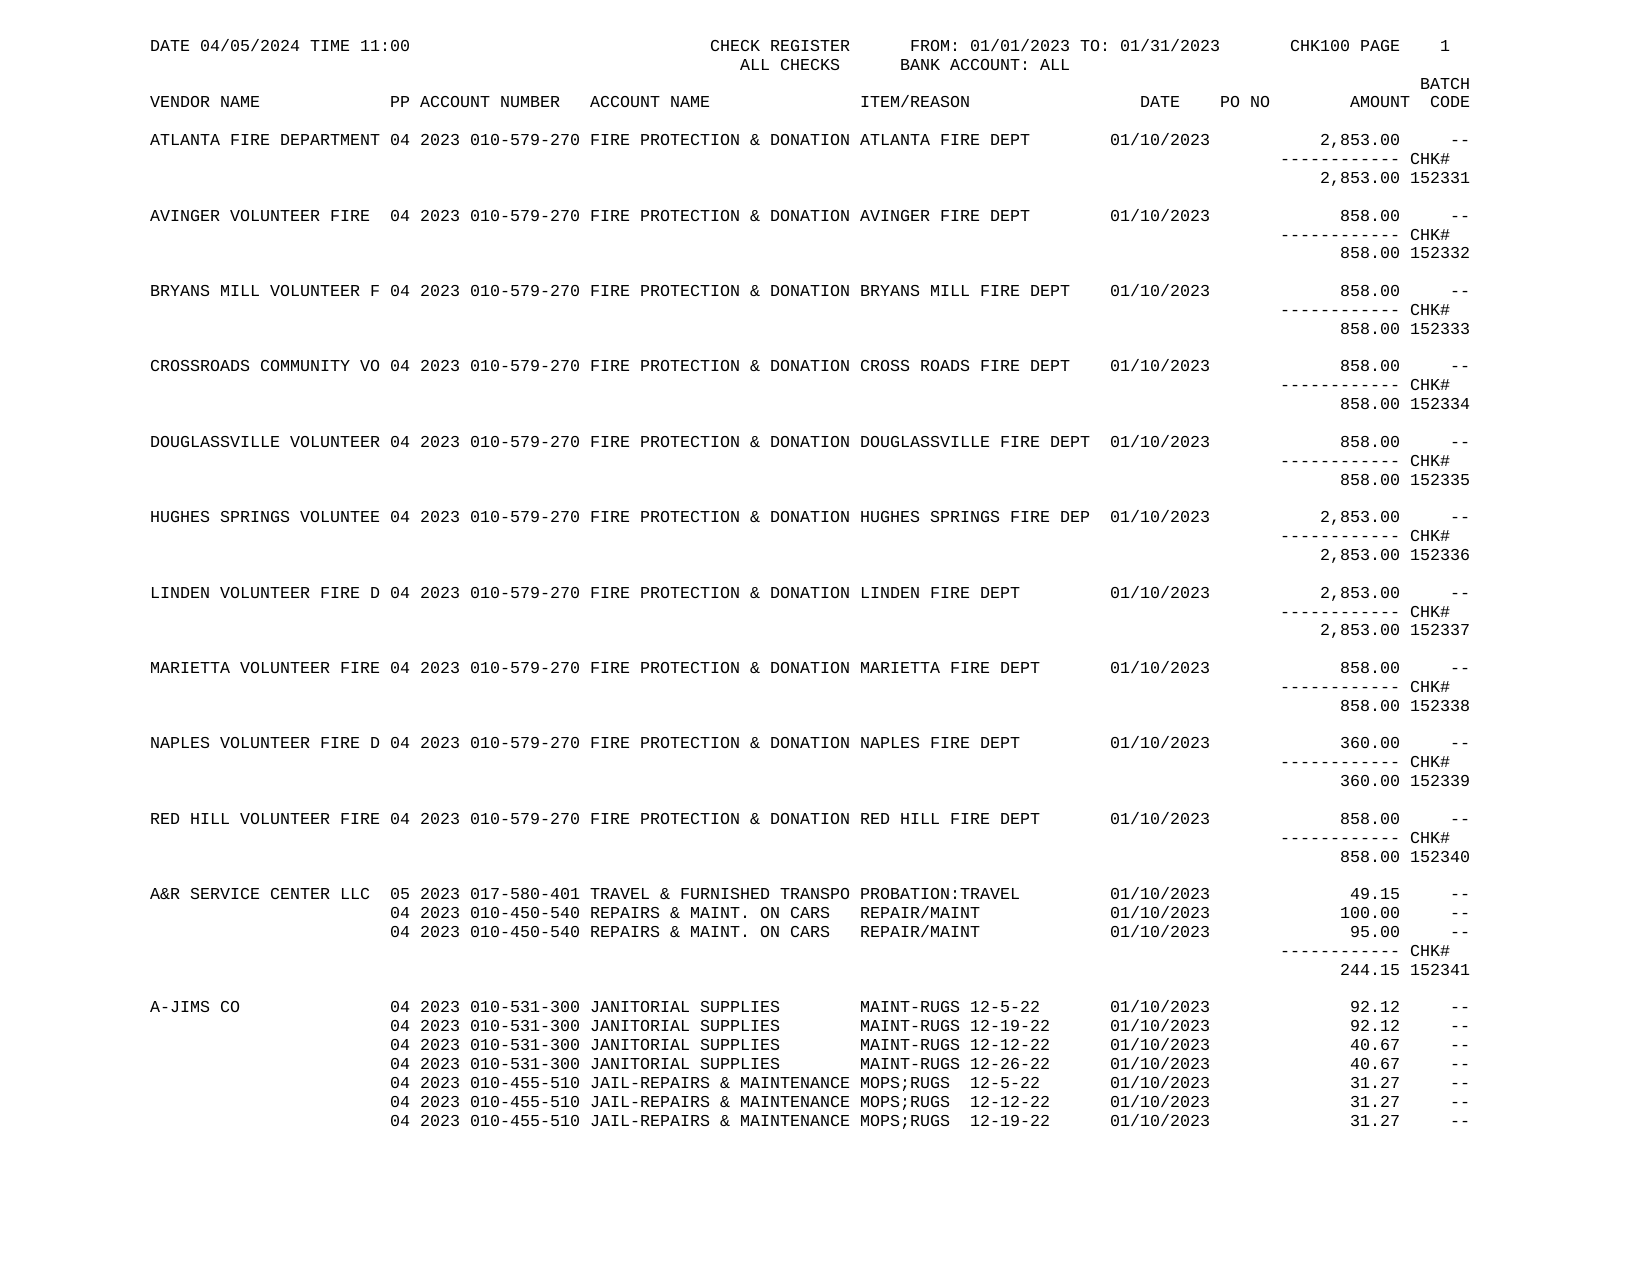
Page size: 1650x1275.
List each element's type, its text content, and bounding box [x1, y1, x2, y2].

text ------------ CHK# [150, 942, 1500, 961]
text ------------ CHK# [150, 754, 1500, 773]
text RED HILL VOLUNTEER FIRE 04 2023 010-579-270 FIRE PROTECTION & DONATION RED HILL FIRE DEPT 01/10/2023 858.00 -- [150, 811, 1500, 829]
text ------------ CHK# [150, 528, 1500, 547]
text LINDEN VOLUNTEER FIRE D 04 2023 010-579-270 FIRE PROTECTION & DONATION LINDEN FIRE DEPT 01/10/2023 2,853.00 -- [150, 584, 1500, 603]
text 2,853.00 152336 [150, 547, 1500, 565]
text VENDOR NAME PP ACCOUNT NUMBER ACCOUNT NAME ITEM/REASON DATE PO NO AMOUNT CODE [150, 94, 1500, 113]
text 04 2023 010-450-540 REPAIRS & MAINT. ON CARS REPAIR/MAINT 01/10/2023 100.00 -- [150, 905, 1500, 924]
text 04 2023 010-531-300 JANITORIAL SUPPLIES MAINT-RUGS 12-19-22 01/10/2023 92.12 -- [150, 1018, 1500, 1037]
text ------------ CHK# [150, 151, 1500, 169]
text 244.15 152341 [150, 961, 1500, 980]
text 360.00 152339 [150, 773, 1500, 792]
text ALL CHECKS BANK ACCOUNT: ALL [150, 56, 1500, 75]
text 858.00 152334 [150, 396, 1500, 414]
text 04 2023 010-450-540 REPAIRS & MAINT. ON CARS REPAIR/MAINT 01/10/2023 95.00 -- [150, 924, 1500, 942]
text 858.00 152333 [150, 320, 1500, 339]
text 04 2023 010-531-300 JANITORIAL SUPPLIES MAINT-RUGS 12-26-22 01/10/2023 40.67 -- [150, 1056, 1500, 1074]
text BRYANS MILL VOLUNTEER F 04 2023 010-579-270 FIRE PROTECTION & DONATION BRYANS MILL FIRE DEPT 01/10/2023 858.00 -- [150, 283, 1500, 301]
text HUGHES SPRINGS VOLUNTEE 04 2023 010-579-270 FIRE PROTECTION & DONATION HUGHES SPRINGS FIRE DEP 01/10/2023 2,853.00 -- [150, 509, 1500, 528]
text DOUGLASSVILLE VOLUNTEER 04 2023 010-579-270 FIRE PROTECTION & DONATION DOUGLASSVILLE FIRE DEPT 01/10/2023 858.00 -- [150, 433, 1500, 452]
text ------------ CHK# [150, 603, 1500, 622]
text 04 2023 010-455-510 JAIL-REPAIRS & MAINTENANCE MOPS;RUGS 12-5-22 01/10/2023 31.27 -- [150, 1074, 1500, 1093]
text ------------ CHK# [150, 678, 1500, 697]
text MARIETTA VOLUNTEER FIRE 04 2023 010-579-270 FIRE PROTECTION & DONATION MARIETTA FIRE DEPT 01/10/2023 858.00 -- [150, 660, 1500, 678]
text BATCH [150, 75, 1500, 94]
text 04 2023 010-531-300 JANITORIAL SUPPLIES MAINT-RUGS 12-12-22 01/10/2023 40.67 -- [150, 1037, 1500, 1056]
text 04 2023 010-455-510 JAIL-REPAIRS & MAINTENANCE MOPS;RUGS 12-19-22 01/10/2023 31.27 -- [150, 1112, 1500, 1131]
text ------------ CHK# [150, 377, 1500, 396]
text ------------ CHK# [150, 301, 1500, 320]
text AVINGER VOLUNTEER FIRE 04 2023 010-579-270 FIRE PROTECTION & DONATION AVINGER FIRE DEPT 01/10/2023 858.00 -- [150, 207, 1500, 226]
text A&R SERVICE CENTER LLC 05 2023 017-580-401 TRAVEL & FURNISHED TRANSPO PROBATION:TRAVEL 01/10/2023 49.15 -- [150, 886, 1500, 905]
text ATLANTA FIRE DEPARTMENT 04 2023 010-579-270 FIRE PROTECTION & DONATION ATLANTA FIRE DEPT 01/10/2023 2,853.00 -- [150, 132, 1500, 151]
text 858.00 152332 [150, 245, 1500, 264]
text ------------ CHK# [150, 226, 1500, 245]
text 858.00 152338 [150, 697, 1500, 716]
text CROSSROADS COMMUNITY VO 04 2023 010-579-270 FIRE PROTECTION & DONATION CROSS ROADS FIRE DEPT 01/10/2023 858.00 -- [150, 358, 1500, 377]
text 04 2023 010-455-510 JAIL-REPAIRS & MAINTENANCE MOPS;RUGS 12-12-22 01/10/2023 31.27 -- [150, 1093, 1500, 1112]
text 858.00 152340 [150, 848, 1500, 867]
text ------------ CHK# [150, 829, 1500, 848]
text DATE 04/05/2024 TIME 11:00 CHECK REGISTER FROM: 01/01/2023 TO: 01/31/2023 CHK100 PAGE 1 [150, 37, 1500, 56]
text 858.00 152335 [150, 471, 1500, 490]
text 2,853.00 152331 [150, 169, 1500, 188]
text NAPLES VOLUNTEER FIRE D 04 2023 010-579-270 FIRE PROTECTION & DONATION NAPLES FIRE DEPT 01/10/2023 360.00 -- [150, 735, 1500, 754]
text A-JIMS CO 04 2023 010-531-300 JANITORIAL SUPPLIES MAINT-RUGS 12-5-22 01/10/2023 92.12 -- [150, 999, 1500, 1018]
text 2,853.00 152337 [150, 622, 1500, 641]
text ------------ CHK# [150, 452, 1500, 471]
